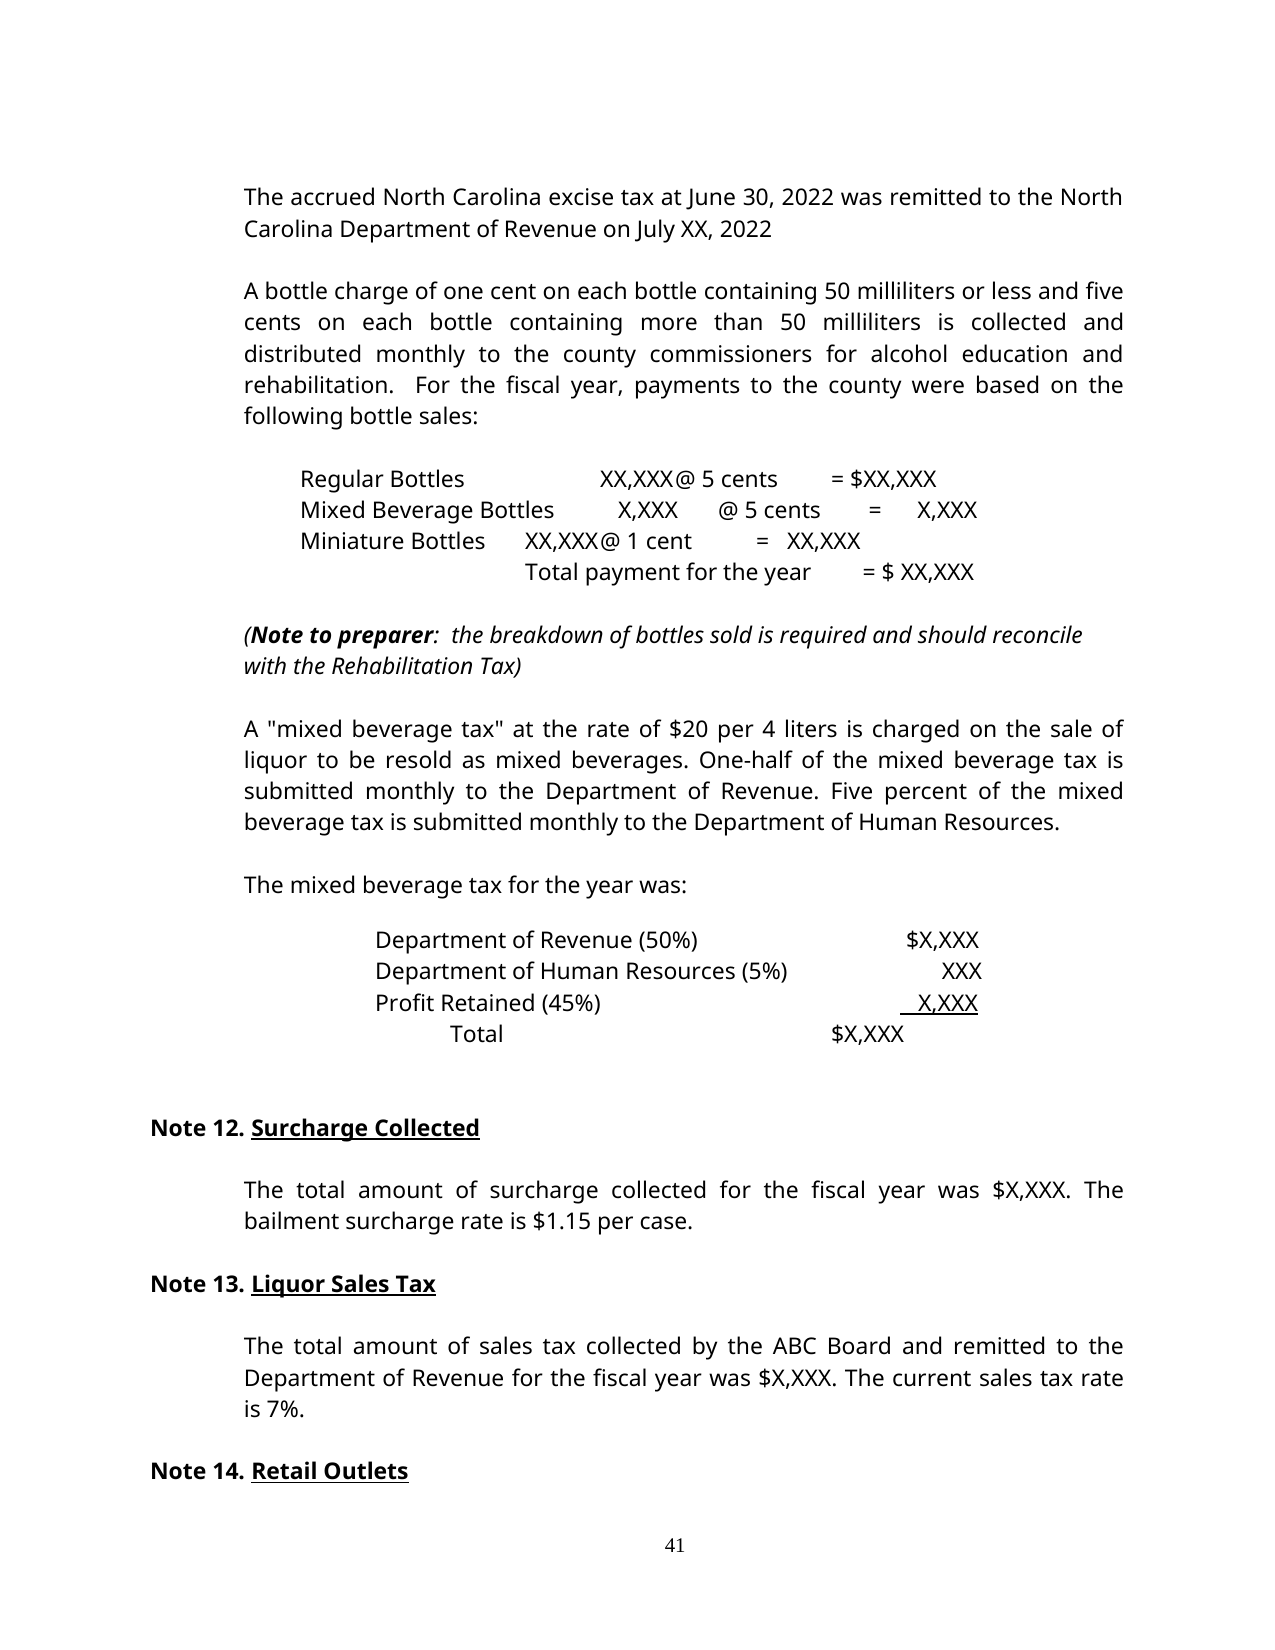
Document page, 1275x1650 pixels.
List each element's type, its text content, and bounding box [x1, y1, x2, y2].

text Department of Revenue (50%) $X,XXX [225, 924, 1125, 955]
text The total amount of sales tax collected by the ABC Board and remitted to the Department of Revenue for the fiscal year was $X,XXX. The current sales tax rate is 7%. [244, 1330, 1125, 1424]
text Miniature Bottles XX,XXX @ 1 cent = XX,XXX [225, 525, 1125, 556]
text Mixed Beverage Bottles X,XXX @ 5 cents = X,XXX [225, 494, 1125, 525]
text Department of Human Resources (5%) XXX [225, 955, 1125, 987]
text The total amount of surcharge collected for the fiscal year was $X,XXX. The bailment surcharge rate is $1.15 per case. [244, 1174, 1125, 1237]
text Note 14. Retail Outlets [150, 1455, 1125, 1487]
text Regular Bottles XX,XXX @ 5 cents = $XX,XXX [225, 462, 1125, 494]
text The accrued North Carolina excise tax at June 30, 2022 was remitted to the North Carolina Department of Revenue on July XX, 2022 [244, 181, 1125, 244]
text Total $X,XXX [225, 1018, 1125, 1049]
text A "mixed beverage tax" at the rate of $20 per 4 liters is charged on the sale of liquor to be resold as mixed beverages. One-half of the mixed beverage tax is submitted monthly to the Department of Revenue. Five percent of the mixed beverage tax is submitted monthly to the Department of Human Resources. [244, 712, 1125, 837]
text Note 12. Surcharge Collected [150, 1112, 1125, 1143]
text A bottle charge of one cent on each bottle containing 50 milliliters or less and five cents on each bottle containing more than 50 milliliters is collected and distributed monthly to the county commissioners for alcohol education and rehabilitation. For the fiscal year, payments to the county were based on the following bottle sales: [244, 275, 1125, 431]
text Note 13. Liquor Sales Tax [150, 1268, 1125, 1299]
text The mixed beverage tax for the year was: [225, 869, 1125, 900]
text Profit Retained (45%) X,XXX [225, 987, 1125, 1018]
text Total payment for the year = $ XX,XXX [225, 556, 1125, 587]
text (Note to preparer: the breakdown of bottles sold is required and should reconcile with the Rehabilitation Tax) [244, 619, 1125, 681]
